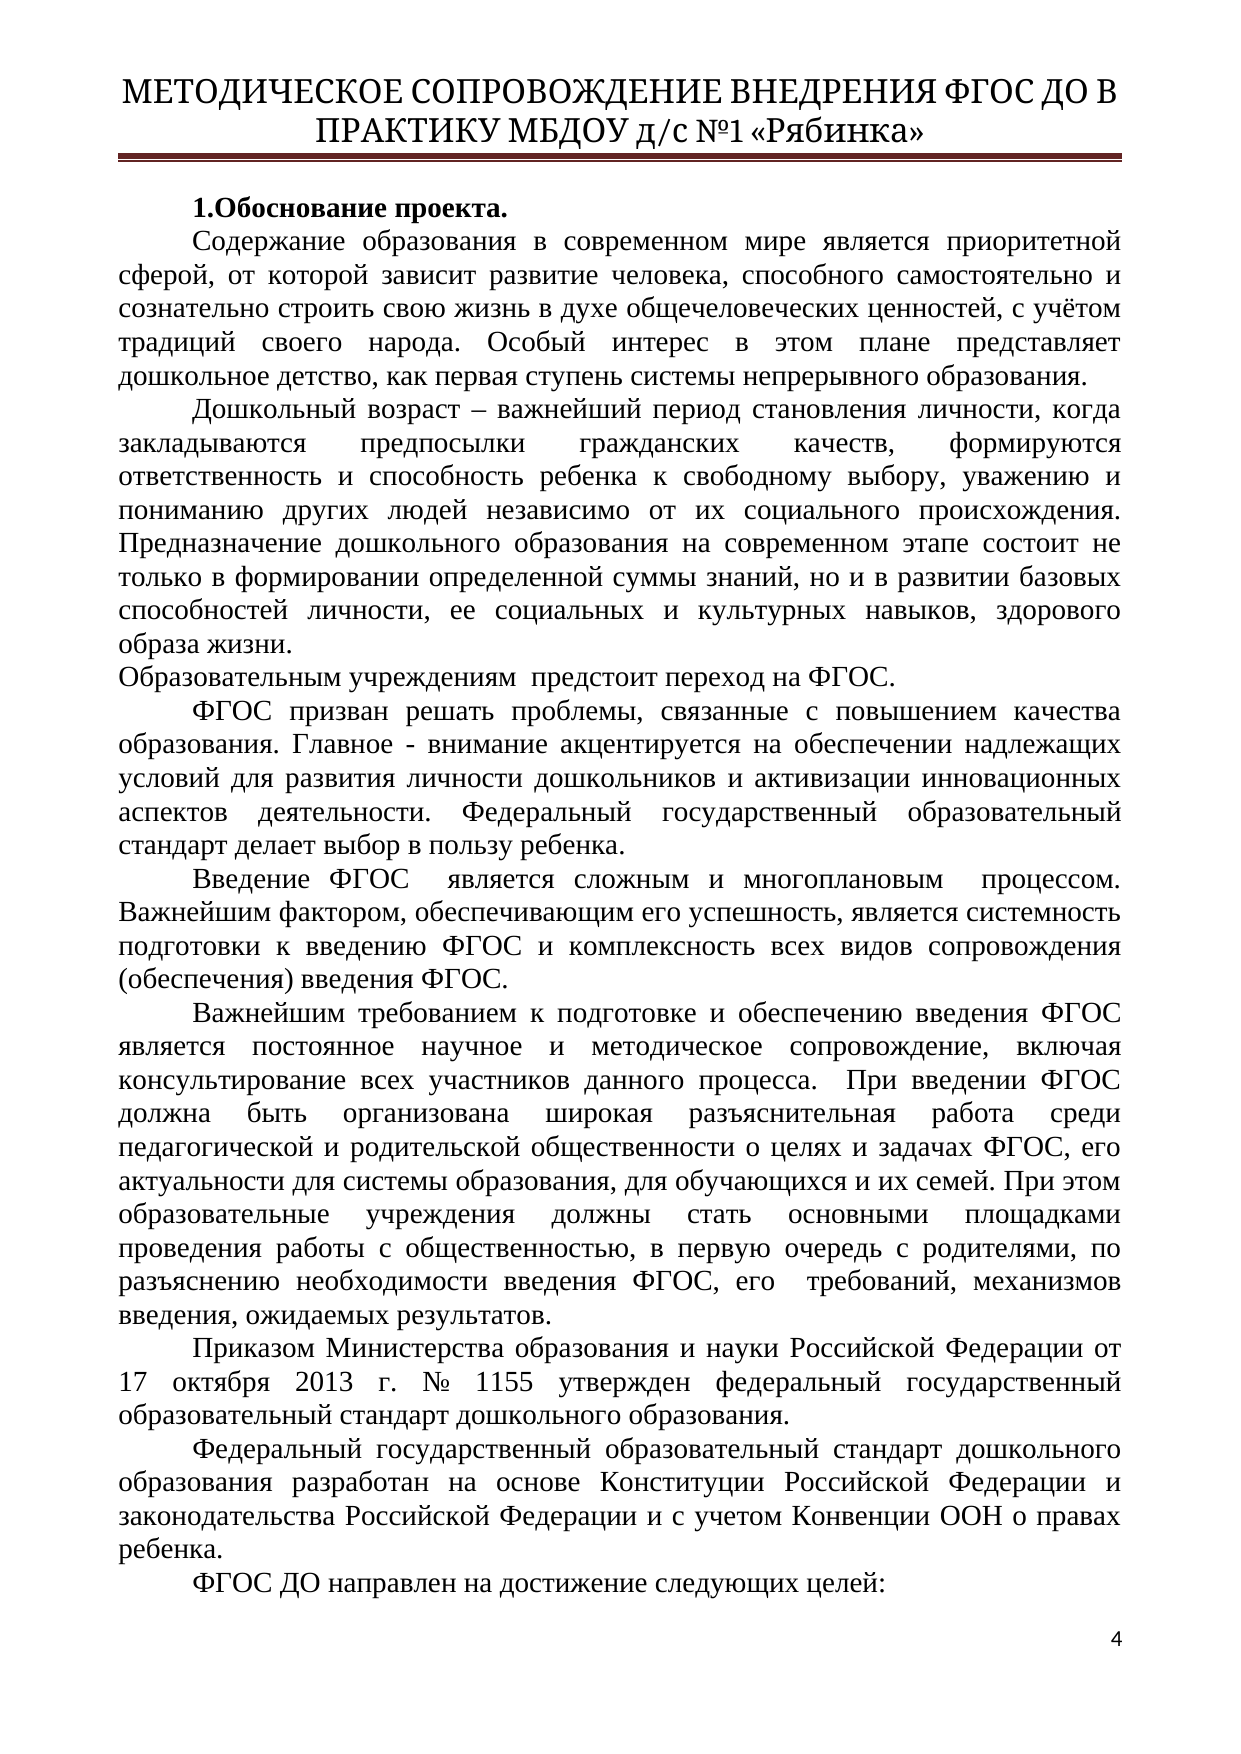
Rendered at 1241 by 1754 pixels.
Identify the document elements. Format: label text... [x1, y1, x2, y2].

text Важнейшим требованием к подготовке и обеспечению введения ФГОС является постоянное научное и методическое сопровождение, включая консультирование всех участников данного процесса. При введении ФГОС должна быть организована широкая разъяснительная работа среди педагогической и родительской общественности о целях и задачах ФГОС, его актуальности для системы образования, для обучающихся и их семей. При этом образовательные учреждения должны стать основными площадками проведения работы с общественностью, в первую очередь с родителями, по разъяснению необходимости введения ФГОС, его требований, механизмов введения, ожидаемых результатов. [118, 995, 1122, 1330]
text Введение ФГОС является сложным и многоплановым процессом. Важнейшим фактором, обеспечивающим его успешность, является системность подготовки к введению ФГОС и комплексность всех видов сопровождения (обеспечения) введения ФГОС. [118, 861, 1122, 995]
text Федеральный государственный образовательный стандарт дошкольного образования разработан на основе Конституции Российской Федерации и законодательства Российской Федерации и с учетом Конвенции ООН о правах ребенка. [118, 1431, 1122, 1565]
text Образовательным учреждениям предстоит переход на ФГОС. [118, 659, 1122, 693]
text Содержание образования в современном мире является приоритетной сферой, от которой зависит развитие человека, способного самостоятельно и сознательно строить свою жизнь в духе общечеловеческих ценностей, с учётом традиций своего народа. Особый интерес в этом плане представляет дошкольное детство, как первая ступень системы непрерывного образования. [118, 223, 1122, 391]
text Приказом Министерства образования и науки Российской Федерации от 17 октября 2013 г. № 1155 утвержден федеральный государственный образовательный стандарт дошкольного образования. [118, 1330, 1122, 1431]
text Дошкольный возраст – важнейший период становления личности, когда закладываются предпосылки гражданских качеств, формируются ответственность и способность ребенка к свободному выбору, уважению и пониманию других людей независимо от их социального происхождения. Предназначение дошкольного образования на современном этапе состоит не только в формировании определенной суммы знаний, но и в развитии базовых способностей личности, ее социальных и культурных навыков, здорового образа жизни. [118, 391, 1122, 659]
text ФГОС ДО направлен на достижение следующих целей: [118, 1565, 1122, 1599]
text ФГОС призван решать проблемы, связанные с повышением качества образования. Главное - внимание акцентируется на обеспечении надлежащих условий для развития личности дошкольников и активизации инновационных аспектов деятельности. Федеральный государственный образовательный стандарт делает выбор в пользу ребенка. [118, 693, 1122, 861]
subtitle 1.Обоснование проекта. [118, 190, 1122, 223]
